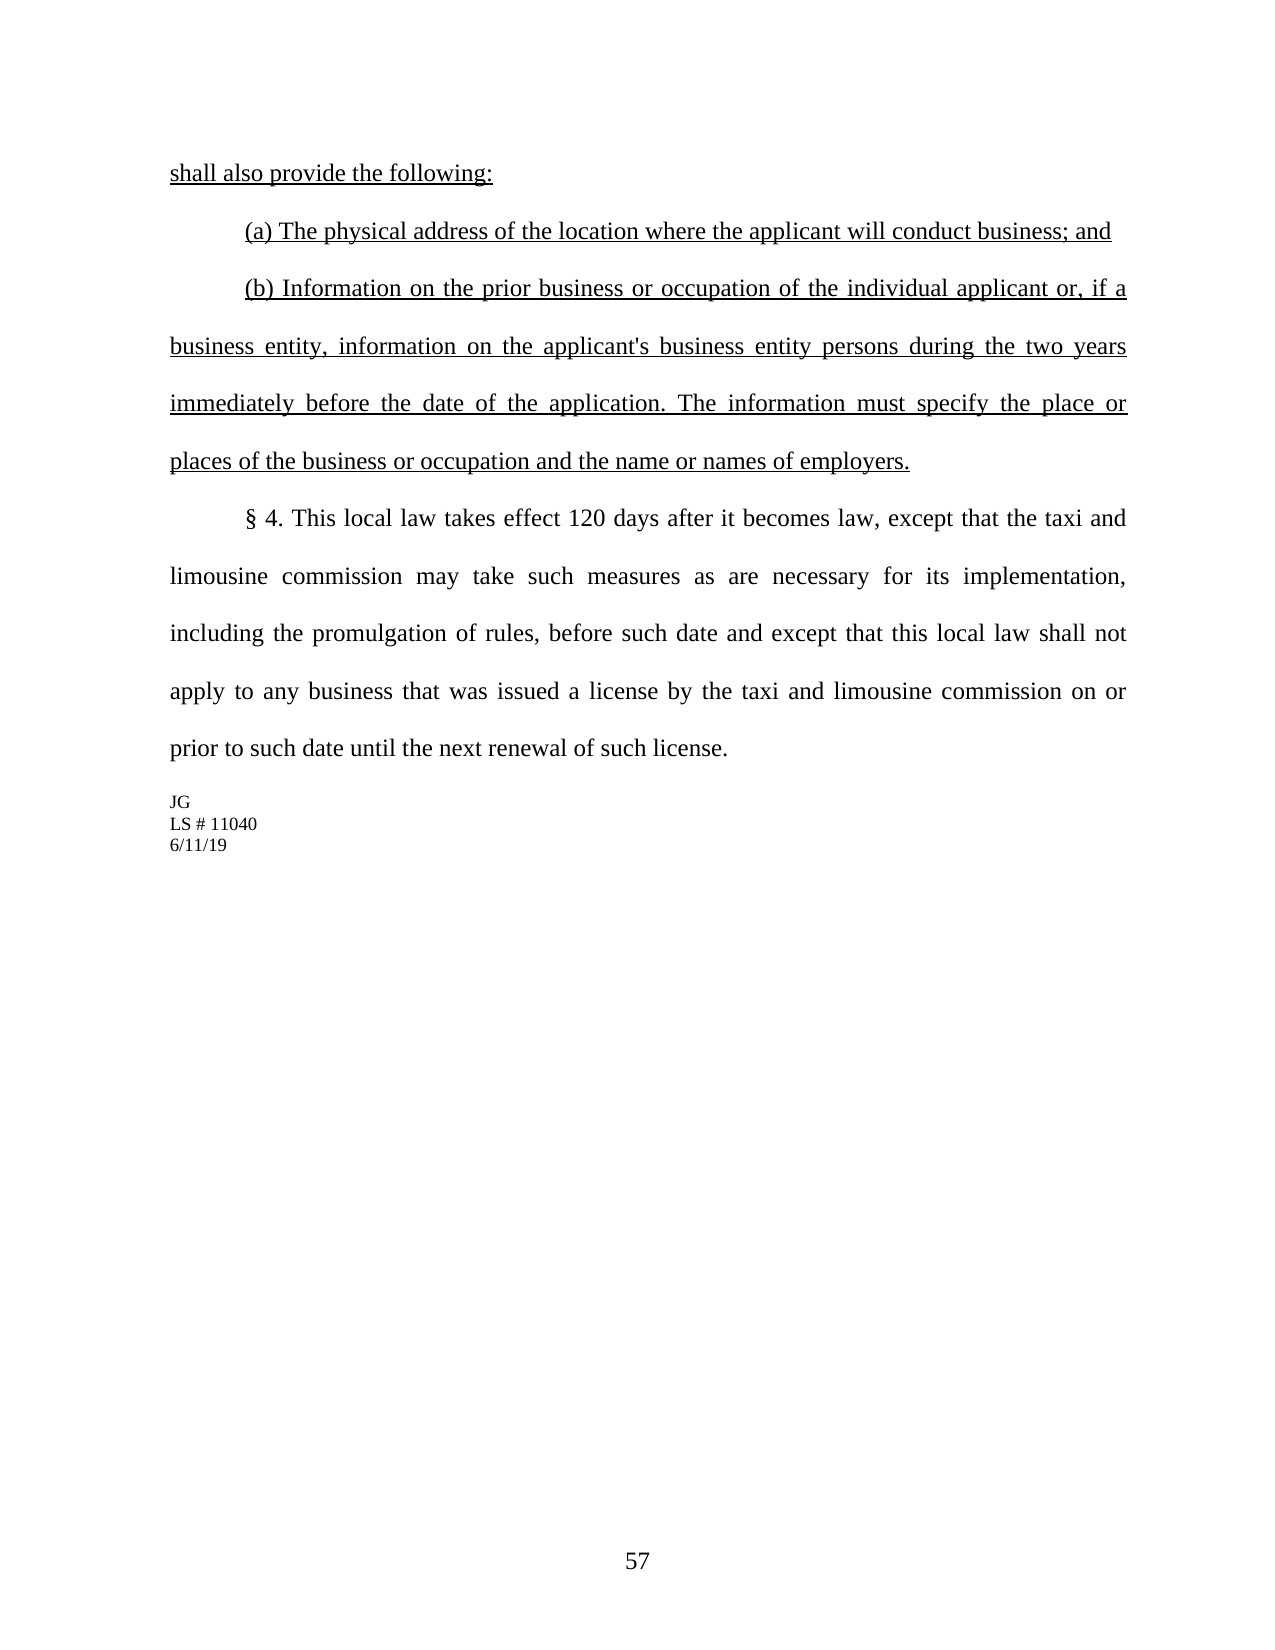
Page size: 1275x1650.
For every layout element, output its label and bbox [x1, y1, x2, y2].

table_cell [161, 150, 1136, 879]
